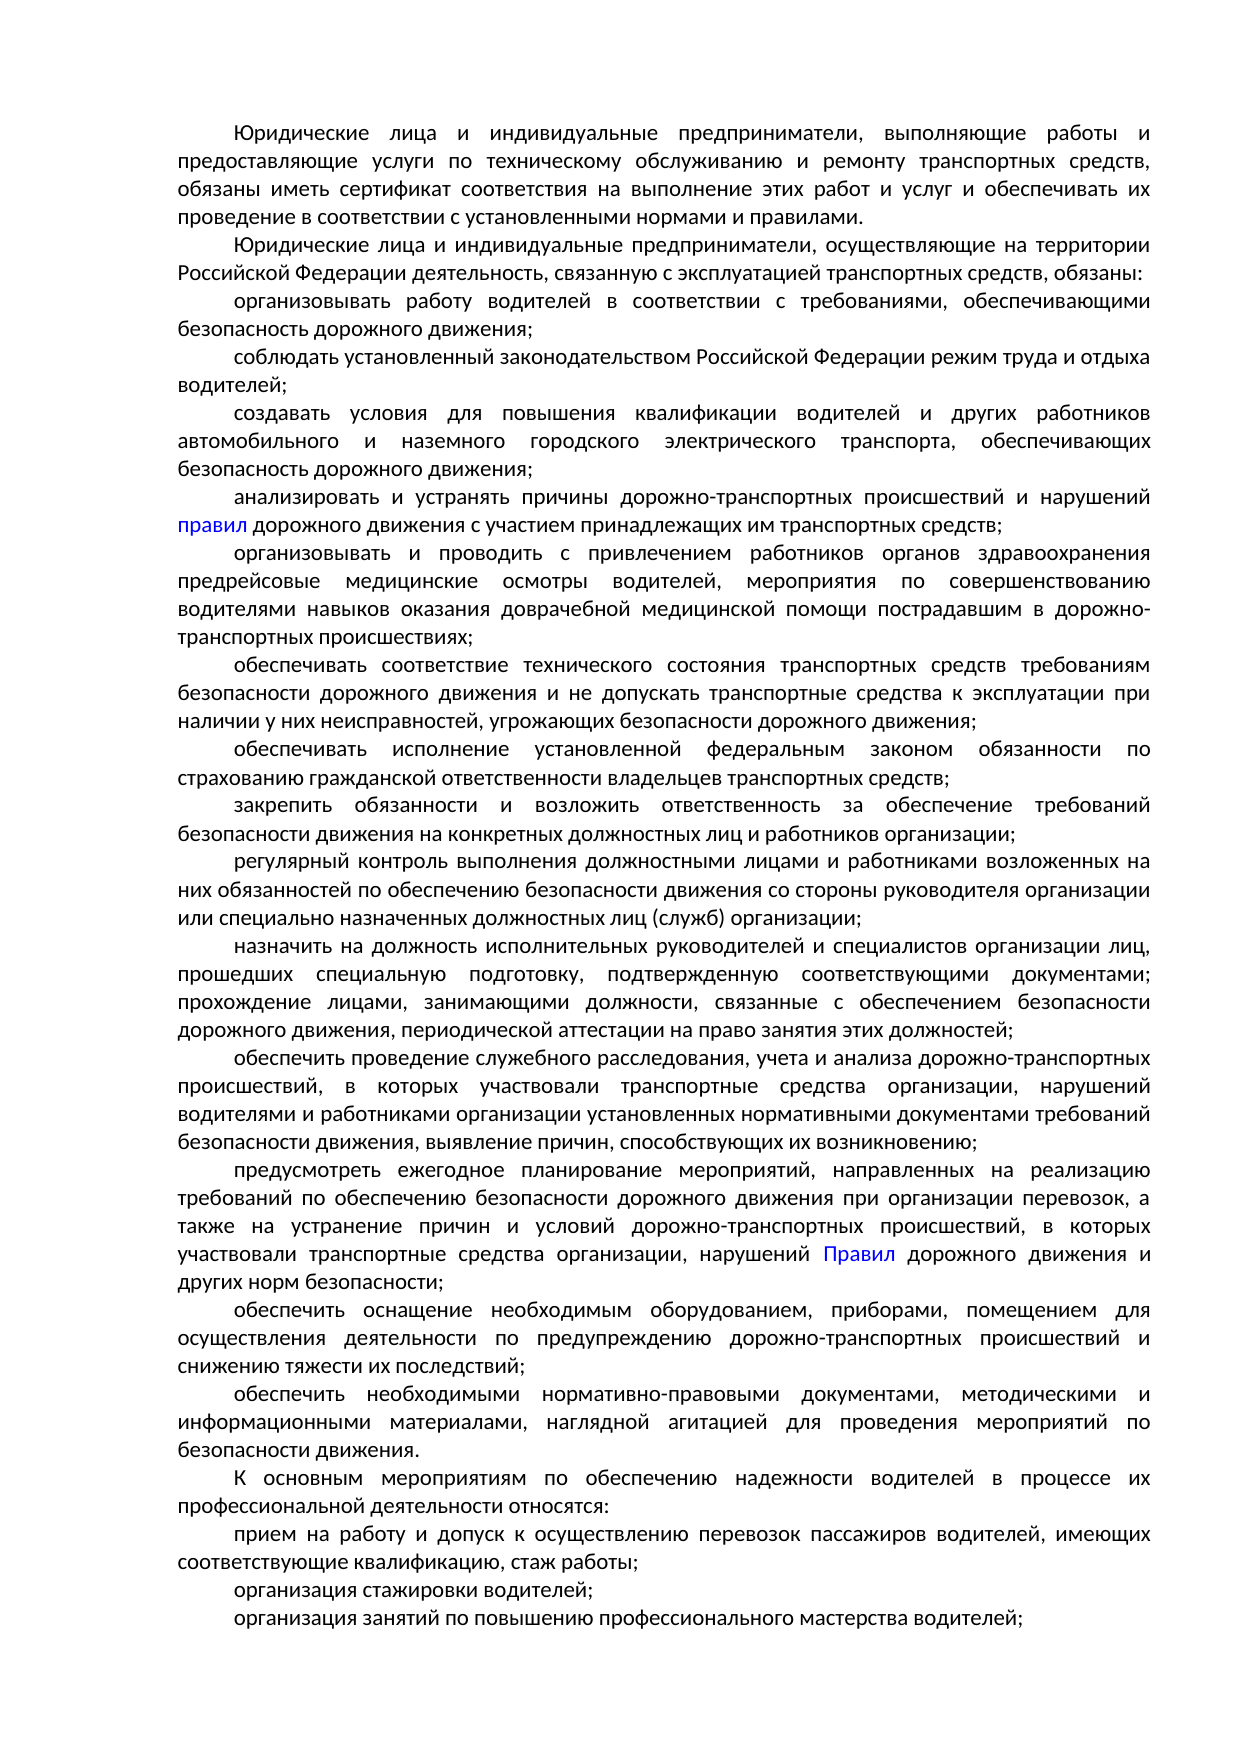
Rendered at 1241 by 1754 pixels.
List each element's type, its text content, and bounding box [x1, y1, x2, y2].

text анализировать и устранять причины дорожно-транспортных происшествий и нарушений правил дорожного движения с участием принадлежащих им транспортных средств; [177, 482, 1152, 538]
text обеспечивать соответствие технического состояния транспортных средств требованиям безопасности дорожного движения и не допускать транспортные средства к эксплуатации при наличии у них неисправностей, угрожающих безопасности дорожного движения; [177, 651, 1152, 734]
text соблюдать установленный законодательством Российской Федерации режим труда и отдыха водителей; [177, 342, 1152, 398]
text обеспечить оснащение необходимым оборудованием, приборами, помещением для осуществления деятельности по предупреждению дорожно-транспортных происшествий и снижению тяжести их последствий; [177, 1295, 1152, 1379]
text организация занятий по повышению профессионального мастерства водителей; [177, 1603, 1152, 1631]
text организация стажировки водителей; [177, 1575, 1152, 1603]
text прием на работу и допуск к осуществлению перевозок пассажиров водителей, имеющих соответствующие квалификацию, стаж работы; [177, 1519, 1152, 1575]
text закрепить обязанности и возложить ответственность за обеспечение требований безопасности движения на конкретных должностных лиц и работников организации; [177, 791, 1152, 847]
text назначить на должность исполнительных руководителей и специалистов организации лиц, прошедших специальную подготовку, подтвержденную соответствующими документами; прохождение лицами, занимающими должности, связанные с обеспечением безопасности дорожного движения, периодической аттестации на право занятия этих должностей; [177, 931, 1152, 1043]
text обеспечивать исполнение установленной федеральным законом обязанности по страхованию гражданской ответственности владельцев транспортных средств; [177, 734, 1152, 791]
text предусмотреть ежегодное планирование мероприятий, направленных на реализацию требований по обеспечению безопасности дорожного движения при организации перевозок, а также на устранение причин и условий дорожно-транспортных происшествий, в которых участвовали транспортные средства организации, нарушений Правил дорожного движения и других норм безопасности; [177, 1155, 1152, 1295]
text К основным мероприятиям по обеспечению надежности водителей в процессе их профессиональной деятельности относятся: [177, 1463, 1152, 1519]
text создавать условия для повышения квалификации водителей и других работников автомобильного и наземного городского электрического транспорта, обеспечивающих безопасность дорожного движения; [177, 398, 1152, 482]
text Юридические лица и индивидуальные предприниматели, осуществляющие на территории Российской Федерации деятельность, связанную с эксплуатацией транспортных средств, обязаны: [177, 230, 1152, 286]
text организовывать и проводить с привлечением работников органов здравоохранения предрейсовые медицинские осмотры водителей, мероприятия по совершенствованию водителями навыков оказания доврачебной медицинской помощи пострадавшим в дорожно-транспортных происшествиях; [177, 538, 1152, 651]
text обеспечить необходимыми нормативно-правовыми документами, методическими и информационными материалами, наглядной агитацией для проведения мероприятий по безопасности движения. [177, 1379, 1152, 1463]
text регулярный контроль выполнения должностными лицами и работниками возложенных на них обязанностей по обеспечению безопасности движения со стороны руководителя организации или специально назначенных должностных лиц (служб) организации; [177, 847, 1152, 931]
text Юридические лица и индивидуальные предприниматели, выполняющие работы и предоставляющие услуги по техническому обслуживанию и ремонту транспортных средств, обязаны иметь сертификат соответствия на выполнение этих работ и услуг и обеспечивать их проведение в соответствии с установленными нормами и правилами. [177, 118, 1152, 230]
text обеспечить проведение служебного расследования, учета и анализа дорожно-транспортных происшествий, в которых участвовали транспортные средства организации, нарушений водителями и работниками организации установленных нормативными документами требований безопасности движения, выявление причин, способствующих их возникновению; [177, 1043, 1152, 1155]
text организовывать работу водителей в соответствии с требованиями, обеспечивающими безопасность дорожного движения; [177, 286, 1152, 342]
